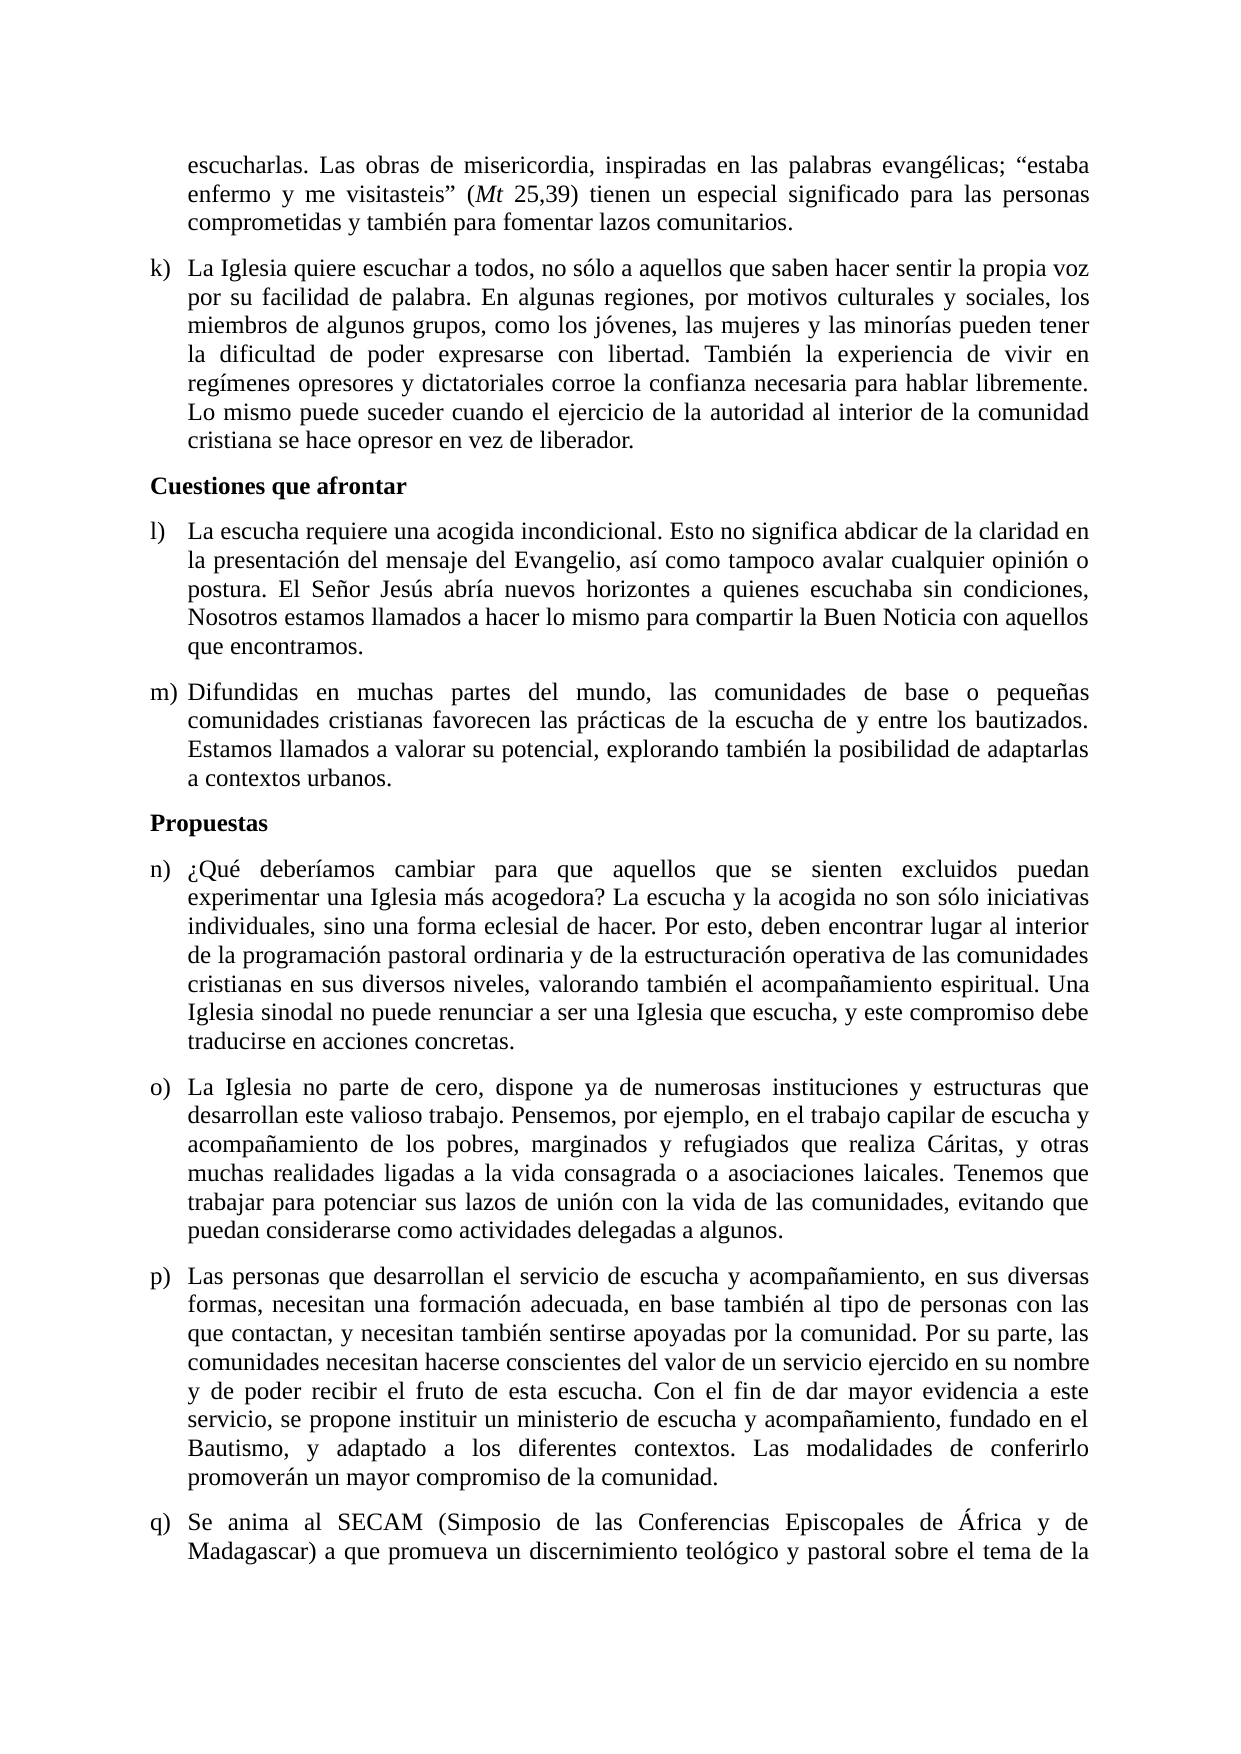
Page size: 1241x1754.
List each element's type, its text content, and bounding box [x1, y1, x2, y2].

list ¿Qué deberíamos cambiar para que aquellos que se sienten excluidos puedan experimentar una Iglesia más acogedora? La escucha y la acogida no son sólo iniciativas individuales, sino una forma eclesial de hacer. Por esto, deben encontrar lugar al interior de la programación pastoral ordinaria y de la estructuración operativa de las comunidades cristianas en sus diversos niveles, valorando también el acompañamiento espiritual. Una Iglesia sinodal no puede renunciar a ser una Iglesia que escucha, y este compromiso debe traducirse en acciones concretas. [150, 854, 1090, 1055]
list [150, 150, 1090, 236]
list La escucha requiere una acogida incondicional. Esto no significa abdicar de la claridad en la presentación del mensaje del Evangelio, así como tampoco avalar cualquier opinión o postura. El Señor Jesús abría nuevos horizontes a quienes escuchaba sin condiciones, Nosotros estamos llamados a hacer lo mismo para compartir la Buen Noticia con aquellos que encontramos. [150, 516, 1090, 660]
text Cuestiones que afrontar [150, 471, 1090, 499]
text Propuestas [150, 808, 1090, 837]
list La Iglesia no parte de cero, dispone ya de numerosas instituciones y estructuras que desarrollan este valioso trabajo. Pensemos, por ejemplo, en el trabajo capilar de escucha y acompañamiento de los pobres, marginados y refugiados que realiza Cáritas, y otras muchas realidades ligadas a la vida consagrada o a asociaciones laicales. Tenemos que trabajar para potenciar sus lazos de unión con la vida de las comunidades, evitando que puedan considerarse como actividades delegadas a algunos. [150, 1072, 1090, 1244]
list La Iglesia quiere escuchar a todos, no sólo a aquellos que saben hacer sentir la propia voz por su facilidad de palabra. En algunas regiones, por motivos culturales y sociales, los miembros de algunos grupos, como los jóvenes, las mujeres y las minorías pueden tener la dificultad de poder expresarse con libertad. También la experiencia de vivir en regímenes opresores y dictatoriales corroe la confianza necesaria para hablar libremente. Lo mismo puede suceder cuando el ejercicio de la autoridad al interior de la comunidad cristiana se hace opresor en vez de liberador. [150, 253, 1090, 454]
list Difundidas en muchas partes del mundo, las comunidades de base o pequeñas comunidades cristianas favorecen las prácticas de la escucha de y entre los bautizados. Estamos llamados a valorar su potencial, explorando también la posibilidad de adaptarlas a contextos urbanos. [150, 677, 1090, 792]
list Las personas que desarrollan el servicio de escucha y acompañamiento, en sus diversas formas, necesitan una formación adecuada, en base también al tipo de personas con las que contactan, y necesitan también sentirse apoyadas por la comunidad. Por su parte, las comunidades necesitan hacerse conscientes del valor de un servicio ejercido en su nombre y de poder recibir el fruto de esta escucha. Con el fin de dar mayor evidencia a este servicio, se propone instituir un ministerio de escucha y acompañamiento, fundado en el Bautismo, y adaptado a los diferentes contextos. Las modalidades de conferirlo promoverán un mayor compromiso de la comunidad. [150, 1261, 1090, 1491]
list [150, 1507, 1090, 1565]
